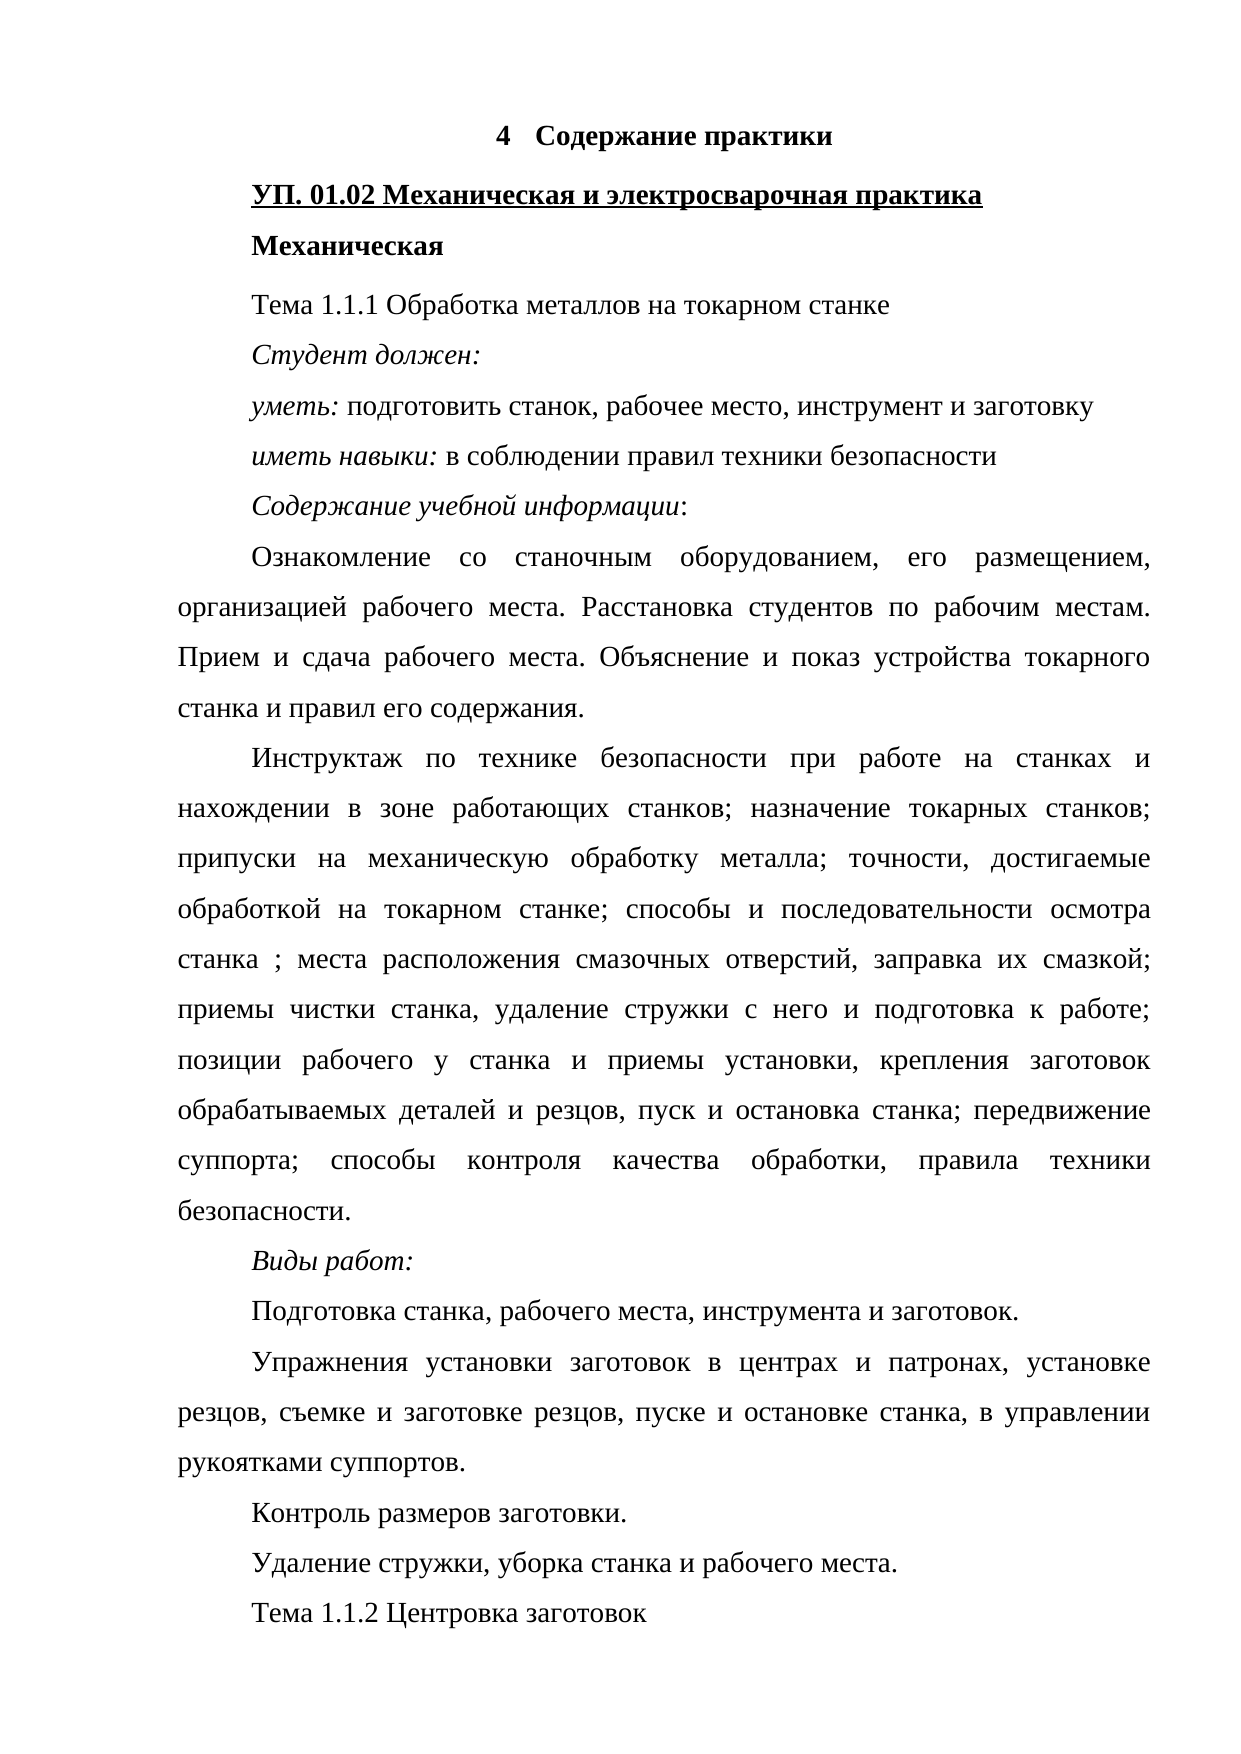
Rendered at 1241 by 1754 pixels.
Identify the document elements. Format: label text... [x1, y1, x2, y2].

text Содержание учебной информации: [177, 488, 1152, 522]
text иметь навыки: в соблюдении правил техники безопасности [177, 438, 1152, 472]
text Студент должен: [177, 337, 1152, 371]
list Содержание практики [177, 118, 1152, 152]
text Контроль размеров заготовки. [177, 1495, 1152, 1528]
text Упражнения установки заготовок в центрах и патронах, установке резцов, съемке и заготовке резцов, пуске и остановке станка, в управлении рукоятками суппортов. [177, 1344, 1152, 1478]
text Инструктаж по технике безопасности при работе на станках и нахождении в зоне работающих станков; назначение токарных станков; припуски на механическую обработку металла; точности, достигаемые обработкой на токарном станке; способы и последовательности осмотра станка ; места расположения смазочных отверстий, заправка их смазкой; приемы чистки станка, удаление стружки с него и подготовка к работе; позиции рабочего у станка и приемы установки, крепления заготовок обрабатываемых деталей и резцов, пуск и остановка станка; передвижение суппорта; способы контроля качества обработки, правила техники безопасности. [177, 740, 1152, 1226]
text УП. 01.02 Механическая и электросварочная практика [177, 177, 1152, 211]
text Виды работ: [177, 1243, 1152, 1277]
text Подготовка станка, рабочего места, инструмента и заготовок. [177, 1293, 1152, 1327]
text Удаление стружки, уборка станка и рабочего места. [177, 1545, 1152, 1578]
text Тема 1.1.1 Обработка металлов на токарном станке [177, 287, 1152, 321]
text Ознакомление со станочным оборудованием, его размещением, организацией рабочего места. Расстановка студентов по рабочим местам. Прием и сдача рабочего места. Объяснение и показ устройства токарного станка и правил его содержания. [177, 539, 1152, 723]
text Механическая [177, 228, 1152, 261]
text уметь: подготовить станок, рабочее место, инструмент и заготовку [177, 388, 1152, 421]
text Тема 1.1.2 Центровка заготовок [177, 1595, 1152, 1629]
